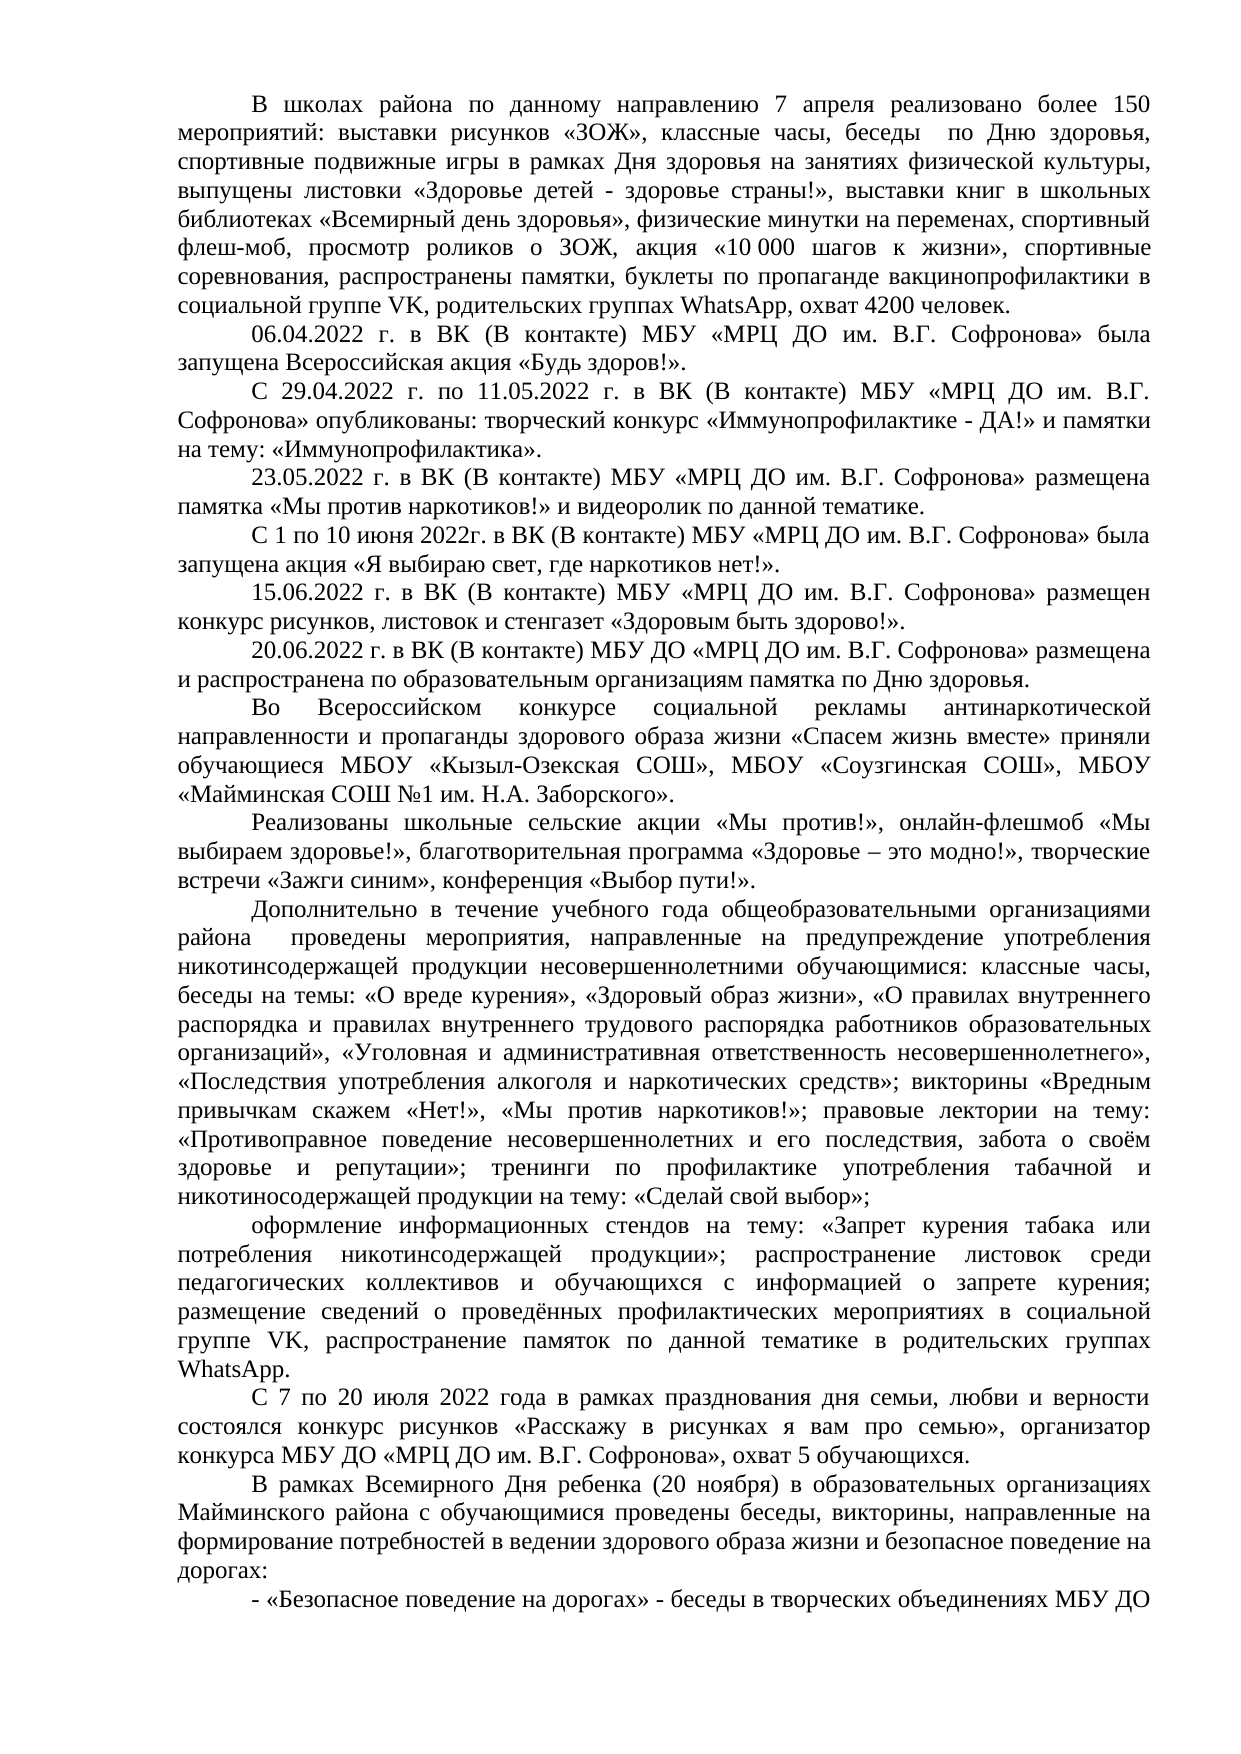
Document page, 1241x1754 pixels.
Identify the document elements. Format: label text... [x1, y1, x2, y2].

text С 1 по 10 июня 2022г. в ВК (В контакте) МБУ «МРЦ ДО им. В.Г. Софронова» была запущена акция «Я выбираю свет, где наркотиков нет!». [177, 520, 1152, 577]
text Во Всероссийском конкурсе социальной рекламы антинаркотической направленности и пропаганды здорового образа жизни «Спасем жизнь вместе» приняли обучающиеся МБОУ «Кызыл-Озекская СОШ», МБОУ «Соузгинская СОШ», МБОУ «Майминская СОШ №1 им. Н.А. Заборского». [177, 692, 1152, 807]
text С 29.04.2022 г. по 11.05.2022 г. в ВК (В контакте) МБУ «МРЦ ДО им. В.Г. Софронова» опубликованы: творческий конкурс «Иммунопрофилактике - ДА!» и памятки на тему: «Иммунопрофилактика». [177, 376, 1152, 462]
text 15.06.2022 г. в ВК (В контакте) МБУ «МРЦ ДО им. В.Г. Софронова» размещен конкурс рисунков, листовок и стенгазет «Здоровым быть здорово!». [177, 577, 1152, 635]
text оформление информационных стендов на тему: «Запрет курения табака или потребления никотинсодержащей продукции»; распространение листовок среди педагогических коллективов и обучающихся с информацией о запрете курения; размещение сведений о проведённых профилактических мероприятиях в социальной группе VK, распространение памяток по данной тематике в родительских группах WhatsApp. [177, 1210, 1152, 1382]
text В школах района по данному направлению 7 апреля реализовано более 150 мероприятий: выставки рисунков «ЗОЖ», классные часы, беседы по Дню здоровья, спортивные подвижные игры в рамках Дня здоровья на занятиях физической культуры, выпущены листовки «Здоровье детей - здоровье страны!», выставки книг в школьных библиотеках «Всемирный день здоровья», физические минутки на переменах, спортивный флеш-моб, просмотр роликов о ЗОЖ, акция «10 000 шагов к жизни», спортивные соревнования, распространены памятки, буклеты по пропаганде вакцинопрофилактики в социальной группе VK, родительских группах WhatsApp, охват 4200 человек. [177, 89, 1152, 319]
text 06.04.2022 г. в ВК (В контакте) МБУ «МРЦ ДО им. В.Г. Софронова» была запущена Всероссийская акция «Будь здоров!». [177, 319, 1152, 376]
text Реализованы школьные сельские акции «Мы против!», онлайн-флешмоб «Мы выбираем здоровье!», благотворительная программа «Здоровье – это модно!», творческие встречи «Зажги синим», конференция «Выбор пути!». [177, 807, 1152, 894]
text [177, 1584, 1152, 1612]
text 20.06.2022 г. в ВК (В контакте) МБУ ДО «МРЦ ДО им. В.Г. Софронова» размещена и распространена по образовательным организациям памятка по Дню здоровья. [177, 635, 1152, 692]
text Дополнительно в течение учебного года общеобразовательными организациями района проведены мероприятия, направленные на предупреждение употребления никотинсодержащей продукции несовершеннолетними обучающимися: классные часы, беседы на темы: «О вреде курения», «Здоровый образ жизни», «О правилах внутреннего распорядка и правилах внутреннего трудового распорядка работников образовательных организаций», «Уголовная и административная ответственность несовершеннолетнего», «Последствия употребления алкоголя и наркотических средств»; викторины «Вредным привычкам скажем «Нет!», «Мы против наркотиков!»; правовые лектории на тему: «Противоправное поведение несовершеннолетних и его последствия, забота о своём здоровье и репутации»; тренинги по профилактике употребления табачной и никотиносодержащей продукции на тему: «Сделай свой выбор»; [177, 894, 1152, 1210]
text 23.05.2022 г. в ВК (В контакте) МБУ «МРЦ ДО им. В.Г. Софронова» размещена памятка «Мы против наркотиков!» и видеоролик по данной тематике. [177, 462, 1152, 520]
text В рамках Всемирного Дня ребенка (20 ноября) в образовательных организациях Майминского района с обучающимися проведены беседы, викторины, направленные на формирование потребностей в ведении здорового образа жизни и безопасное поведение на дорогах: [177, 1469, 1152, 1584]
text С 7 по 20 июля 2022 года в рамках празднования дня семьи, любви и верности состоялся конкурс рисунков «Расскажу в рисунках я вам про семью», организатор конкурса МБУ ДО «МРЦ ДО им. В.Г. Софронова», охват 5 обучающихся. [177, 1382, 1152, 1469]
